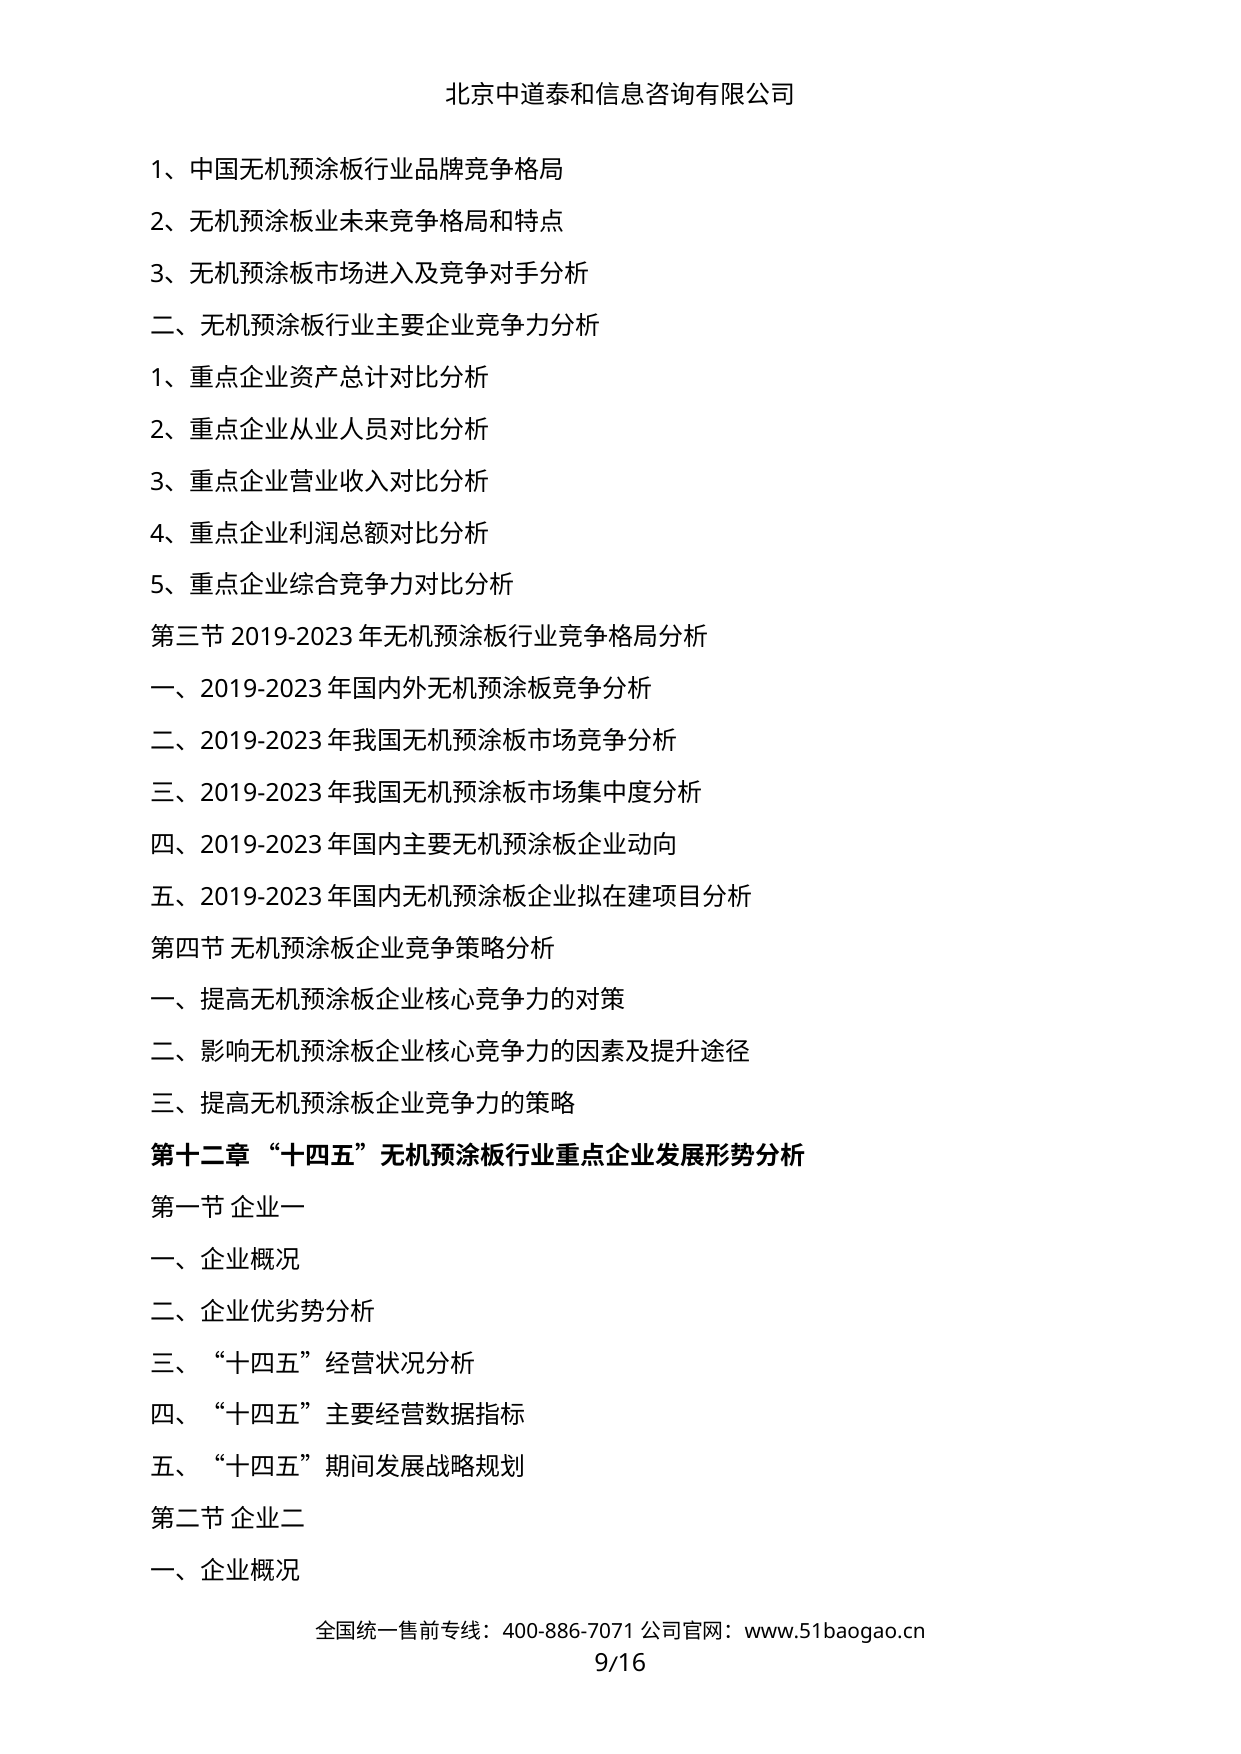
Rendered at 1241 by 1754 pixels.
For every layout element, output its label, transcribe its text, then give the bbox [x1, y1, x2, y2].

text 2、无机预涂板业未来竞争格局和特点 [150, 202, 1090, 238]
text 二、企业优劣势分析 [150, 1291, 1090, 1327]
text 一、企业概况 [150, 1239, 1090, 1276]
text 四、“十四五”主要经营数据指标 [150, 1395, 1090, 1431]
text 一、提高无机预涂板企业核心竞争力的对策 [150, 980, 1090, 1016]
text 3、无机预涂板市场进入及竞争对手分析 [150, 254, 1090, 290]
text 1、中国无机预涂板行业品牌竞争格局 [150, 150, 1090, 186]
text 一、2019-2023年国内外无机预涂板竞争分析 [150, 669, 1090, 705]
text 二、影响无机预涂板企业核心竞争力的因素及提升途径 [150, 1032, 1090, 1068]
text 五、“十四五”期间发展战略规划 [150, 1447, 1090, 1483]
text 第三节 2019-2023年无机预涂板行业竞争格局分析 [150, 617, 1090, 653]
text 5、重点企业综合竞争力对比分析 [150, 565, 1090, 601]
text 二、无机预涂板行业主要企业竞争力分析 [150, 306, 1090, 342]
text 第一节 企业一 [150, 1187, 1090, 1224]
text 一、企业概况 [150, 1551, 1090, 1587]
text 1、重点企业资产总计对比分析 [150, 357, 1090, 394]
text 第四节 无机预涂板企业竞争策略分析 [150, 928, 1090, 964]
text 2、重点企业从业人员对比分析 [150, 409, 1090, 446]
text 三、“十四五”经营状况分析 [150, 1343, 1090, 1379]
text 五、2019-2023年国内无机预涂板企业拟在建项目分析 [150, 876, 1090, 912]
text 第二节 企业二 [150, 1499, 1090, 1535]
text 3、重点企业营业收入对比分析 [150, 461, 1090, 497]
text 四、2019-2023年国内主要无机预涂板企业动向 [150, 824, 1090, 861]
text 三、提高无机预涂板企业竞争力的策略 [150, 1084, 1090, 1120]
text 二、2019-2023年我国无机预涂板市场竞争分析 [150, 721, 1090, 757]
text 4、重点企业利润总额对比分析 [150, 513, 1090, 549]
text 三、2019-2023年我国无机预涂板市场集中度分析 [150, 772, 1090, 809]
text 第十二章 “十四五”无机预涂板行业重点企业发展形势分析 [150, 1136, 1090, 1172]
